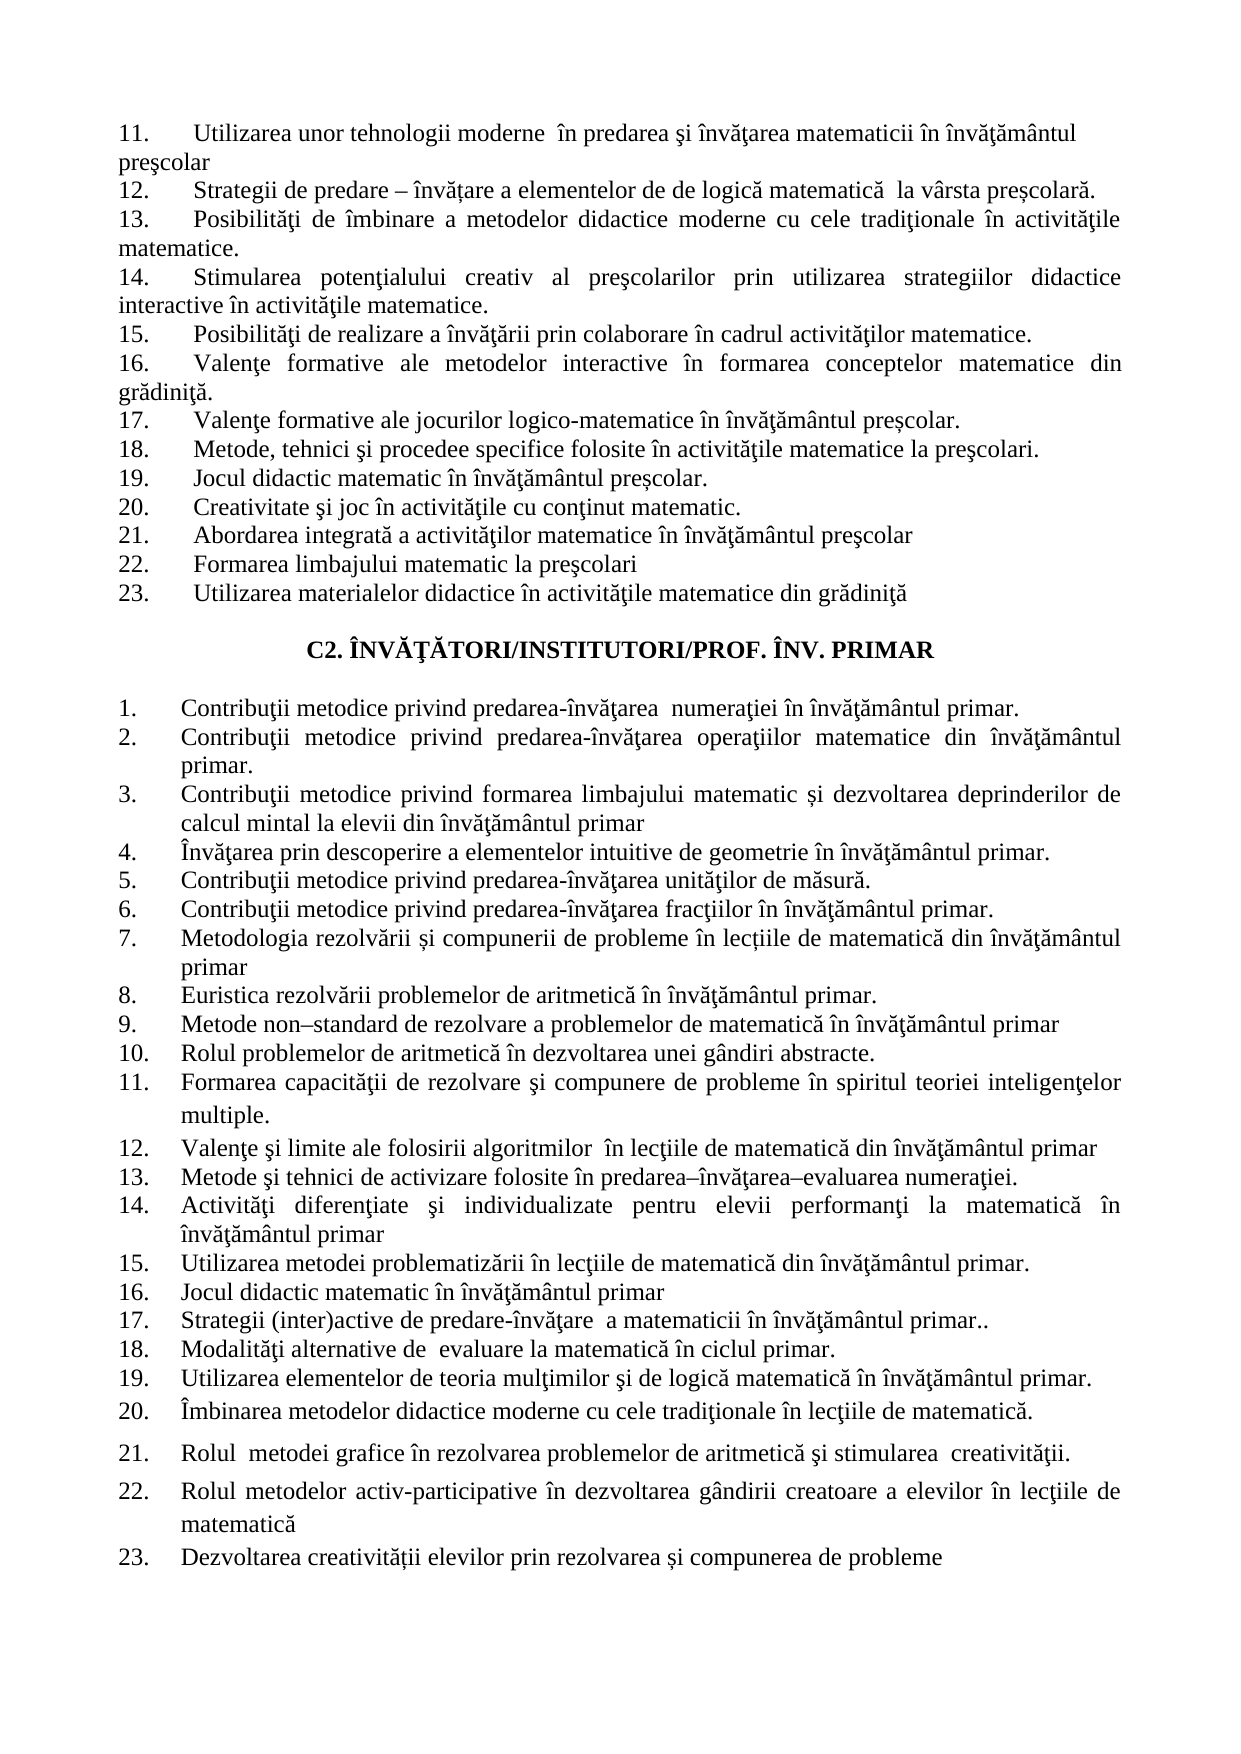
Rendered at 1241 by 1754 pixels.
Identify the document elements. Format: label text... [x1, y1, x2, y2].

list Valenţe formative ale metodelor interactive în formarea conceptelor matematice din grădiniţă. [118, 348, 1122, 406]
list Creativitate şi joc în activităţile cu conţinut matematic. [118, 492, 1122, 521]
list Valenţe formative ale jocurilor logico-matematice în învăţământul preșcolar. [118, 406, 1122, 434]
list Valenţe şi limite ale folosirii algoritmilor în lecţiile de matematică din învăţământul primar [118, 1133, 1122, 1162]
text C2. ÎNVĂŢĂTORI/INSTITUTORI/PROF. ÎNV. PRIMAR [118, 636, 1122, 664]
list Metode şi tehnici de activizare folosite în predarea–învăţarea–evaluarea numeraţiei. [118, 1162, 1122, 1190]
list Utilizarea unor tehnologii moderne în predarea şi învăţarea matematicii în învăţământul [118, 118, 1122, 147]
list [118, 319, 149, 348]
list Metode non–standard de rezolvare a problemelor de matematică în învăţământul primar [118, 1009, 1122, 1038]
list Utilizarea metodei problematizării în lecţiile de matematică din învăţământul primar. [118, 1248, 1122, 1277]
list Stimularea potenţialului creativ al preşcolarilor prin utilizarea strategiilor didactice interactive în activităţile matematice. [118, 262, 1122, 319]
list Strategii (inter)active de predare-învăţare a matematicii în învăţământul primar.. [118, 1305, 1122, 1334]
list Învăţarea prin descoperire a elementelor intuitive de geometrie în învăţământul primar. [118, 837, 1122, 866]
list Contribuţii metodice privind predarea-învăţarea fracţiilor în învăţământul primar. [118, 894, 1122, 923]
list Metodologia rezolvării și compunerii de probleme în lecțiile de matematică din învăţământul primar [118, 923, 1122, 981]
list Rolul metodei grafice în rezolvarea problemelor de aritmetică şi stimularea creativităţii. [118, 1429, 1122, 1470]
list Îmbinarea metodelor didactice moderne cu cele tradiţionale în lecţiile de matematică. [118, 1396, 1122, 1425]
list Rolul metodelor activ-participative în dezvoltarea gândirii creatoare a elevilor în lecţiile de matematică [118, 1476, 1122, 1537]
list Abordarea integrată a activităţilor matematice în învăţământul preşcolar [118, 521, 1122, 549]
list Rolul problemelor de aritmetică în dezvoltarea unei gândiri abstracte. [118, 1038, 1122, 1067]
list Activităţi diferenţiate şi individualizate pentru elevii performanţi la matematică în învăţământul primar [118, 1190, 1122, 1248]
list Utilizarea materialelor didactice în activităţile matematice din grădiniţă [118, 578, 1122, 607]
list Jocul didactic matematic în învăţământul primar [118, 1277, 1122, 1305]
list Contribuţii metodice privind predarea-învăţarea operaţiilor matematice din învăţământul primar. [118, 722, 1122, 779]
list Posibilităţi de realizare a învăţării prin colaborare în cadrul activităţilor matematice. [695, 319, 1122, 348]
list Contribuţii metodice privind predarea-învăţarea numeraţiei în învăţământul primar. [118, 693, 1122, 722]
list Formarea capacităţii de rezolvare şi compunere de probleme în spiritul teoriei inteligenţelor multiple. [118, 1067, 1122, 1129]
list Dezvoltarea creativității elevilor prin rezolvarea și compunerea de probleme [118, 1542, 1122, 1571]
text preşcolar [118, 147, 1122, 176]
list Contribuţii metodice privind predarea-învăţarea unităţilor de măsură. [118, 866, 1122, 894]
list Strategii de predare – învățare a elementelor de de logică matematică la vârsta preșcolară. [118, 176, 1122, 204]
list Posibilităţi de îmbinare a metodelor didactice moderne cu cele tradiţionale în activităţile matematice. [118, 204, 1122, 262]
list Euristica rezolvării problemelor de aritmetică în învăţământul primar. [118, 981, 1122, 1009]
list Utilizarea elementelor de teoria mulţimilor şi de logică matematică în învăţământul primar. [118, 1363, 1122, 1392]
list Metode, tehnici şi procedee specifice folosite în activităţile matematice la preşcolari. [118, 434, 1122, 463]
list Contribuţii metodice privind formarea limbajului matematic și dezvoltarea deprinderilor de calcul mintal la elevii din învăţământul primar [118, 779, 1122, 837]
list Jocul didactic matematic în învăţământul preșcolar. [118, 463, 1122, 492]
list Modalităţi alternative de evaluare la matematică în ciclul primar. [118, 1334, 1122, 1363]
list Formarea limbajului matematic la preşcolari [118, 549, 1122, 578]
